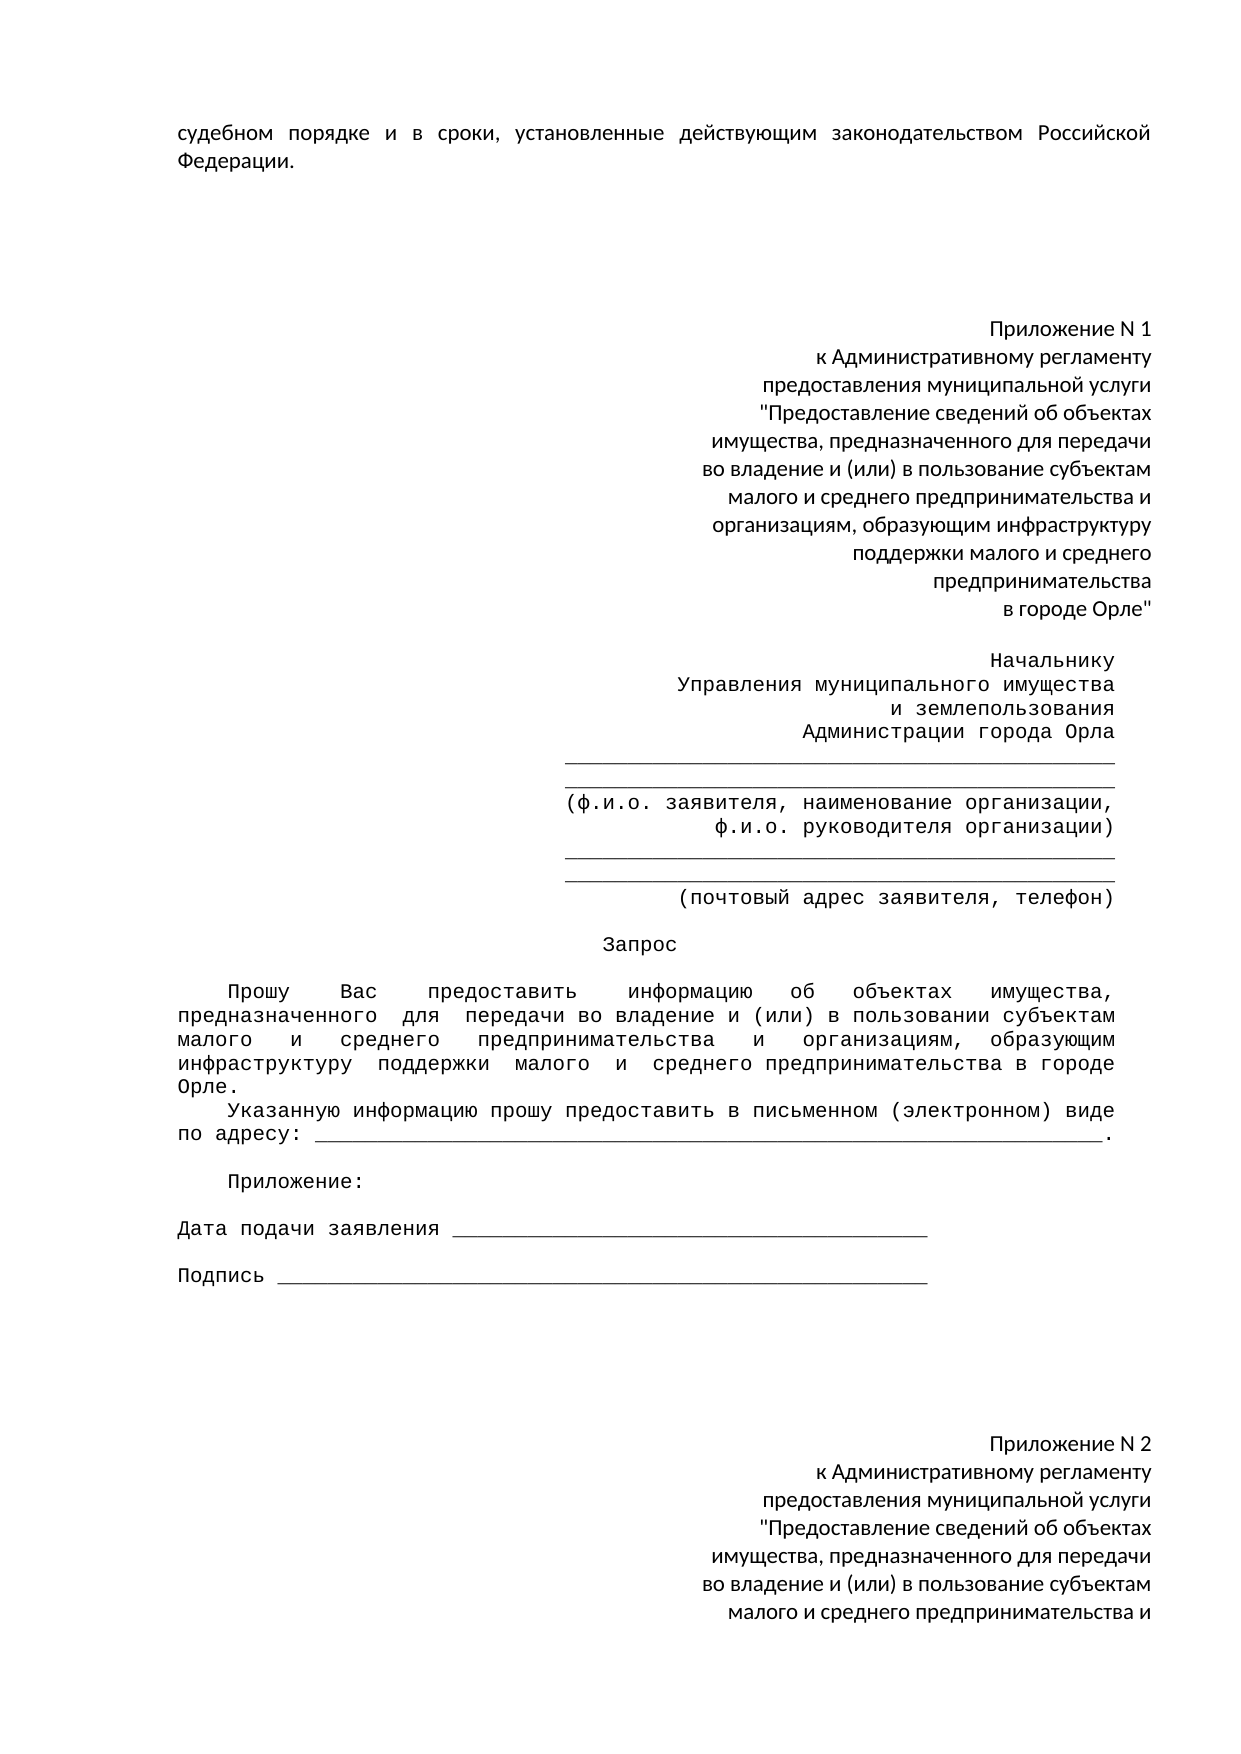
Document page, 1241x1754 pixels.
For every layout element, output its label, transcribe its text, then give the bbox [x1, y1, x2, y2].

text Приложение N 1 [177, 314, 1152, 342]
text ф.и.о. руководителя организации) [177, 816, 1152, 840]
text в городе Орле" [177, 594, 1152, 622]
text Начальнику [177, 651, 1152, 674]
text организациям, образующим инфраструктуру [177, 510, 1152, 538]
text Управления муниципального имущества [177, 674, 1152, 698]
text (почтовый адрес заявителя, телефон) [177, 887, 1152, 911]
text предоставления муниципальной услуги [177, 370, 1152, 398]
text по адресу: _______________________________________________________________. [177, 1123, 1152, 1147]
text инфраструктуру поддержки малого и среднего предпринимательства в городе [177, 1052, 1152, 1076]
text Прошу Вас предоставить информацию об объектах имущества, [177, 982, 1152, 1005]
text во владение и (или) в пользование субъектам [177, 1569, 1152, 1597]
text Приложение N 2 [177, 1429, 1152, 1457]
text ____________________________________________ [177, 769, 1152, 792]
text малого и среднего предпринимательства и организациям, образующим [177, 1029, 1152, 1052]
text имущества, предназначенного для передачи [177, 426, 1152, 454]
text предпринимательства [177, 566, 1152, 594]
text предназначенного для передачи во владение и (или) в пользовании субъектам [177, 1005, 1152, 1029]
text Орле. [177, 1076, 1152, 1100]
text "Предоставление сведений об объектах [177, 398, 1152, 426]
text Указанную информацию прошу предоставить в письменном (электронном) виде [177, 1100, 1152, 1123]
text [177, 118, 1152, 174]
text ____________________________________________ [177, 863, 1152, 887]
text (ф.и.о. заявителя, наименование организации, [177, 792, 1152, 816]
text малого и среднего предпринимательства и [177, 482, 1152, 510]
text во владение и (или) в пользование субъектам [177, 454, 1152, 482]
text к Административному регламенту [177, 1457, 1152, 1485]
text поддержки малого и среднего [177, 538, 1152, 566]
text и землепользования [177, 698, 1152, 721]
text Запрос [177, 934, 1152, 958]
text Администрации города Орла [177, 721, 1152, 745]
text малого и среднего предпринимательства и [177, 1597, 1152, 1625]
text имущества, предназначенного для передачи [177, 1541, 1152, 1569]
text ____________________________________________ [177, 745, 1152, 769]
text к Административному регламенту [177, 342, 1152, 370]
text ____________________________________________ [177, 840, 1152, 863]
text Приложение: [177, 1171, 1152, 1194]
text "Предоставление сведений об объектах [177, 1513, 1152, 1541]
text Дата подачи заявления ______________________________________ [177, 1218, 1152, 1242]
text предоставления муниципальной услуги [177, 1485, 1152, 1513]
text Подпись ____________________________________________________ [177, 1265, 1152, 1289]
